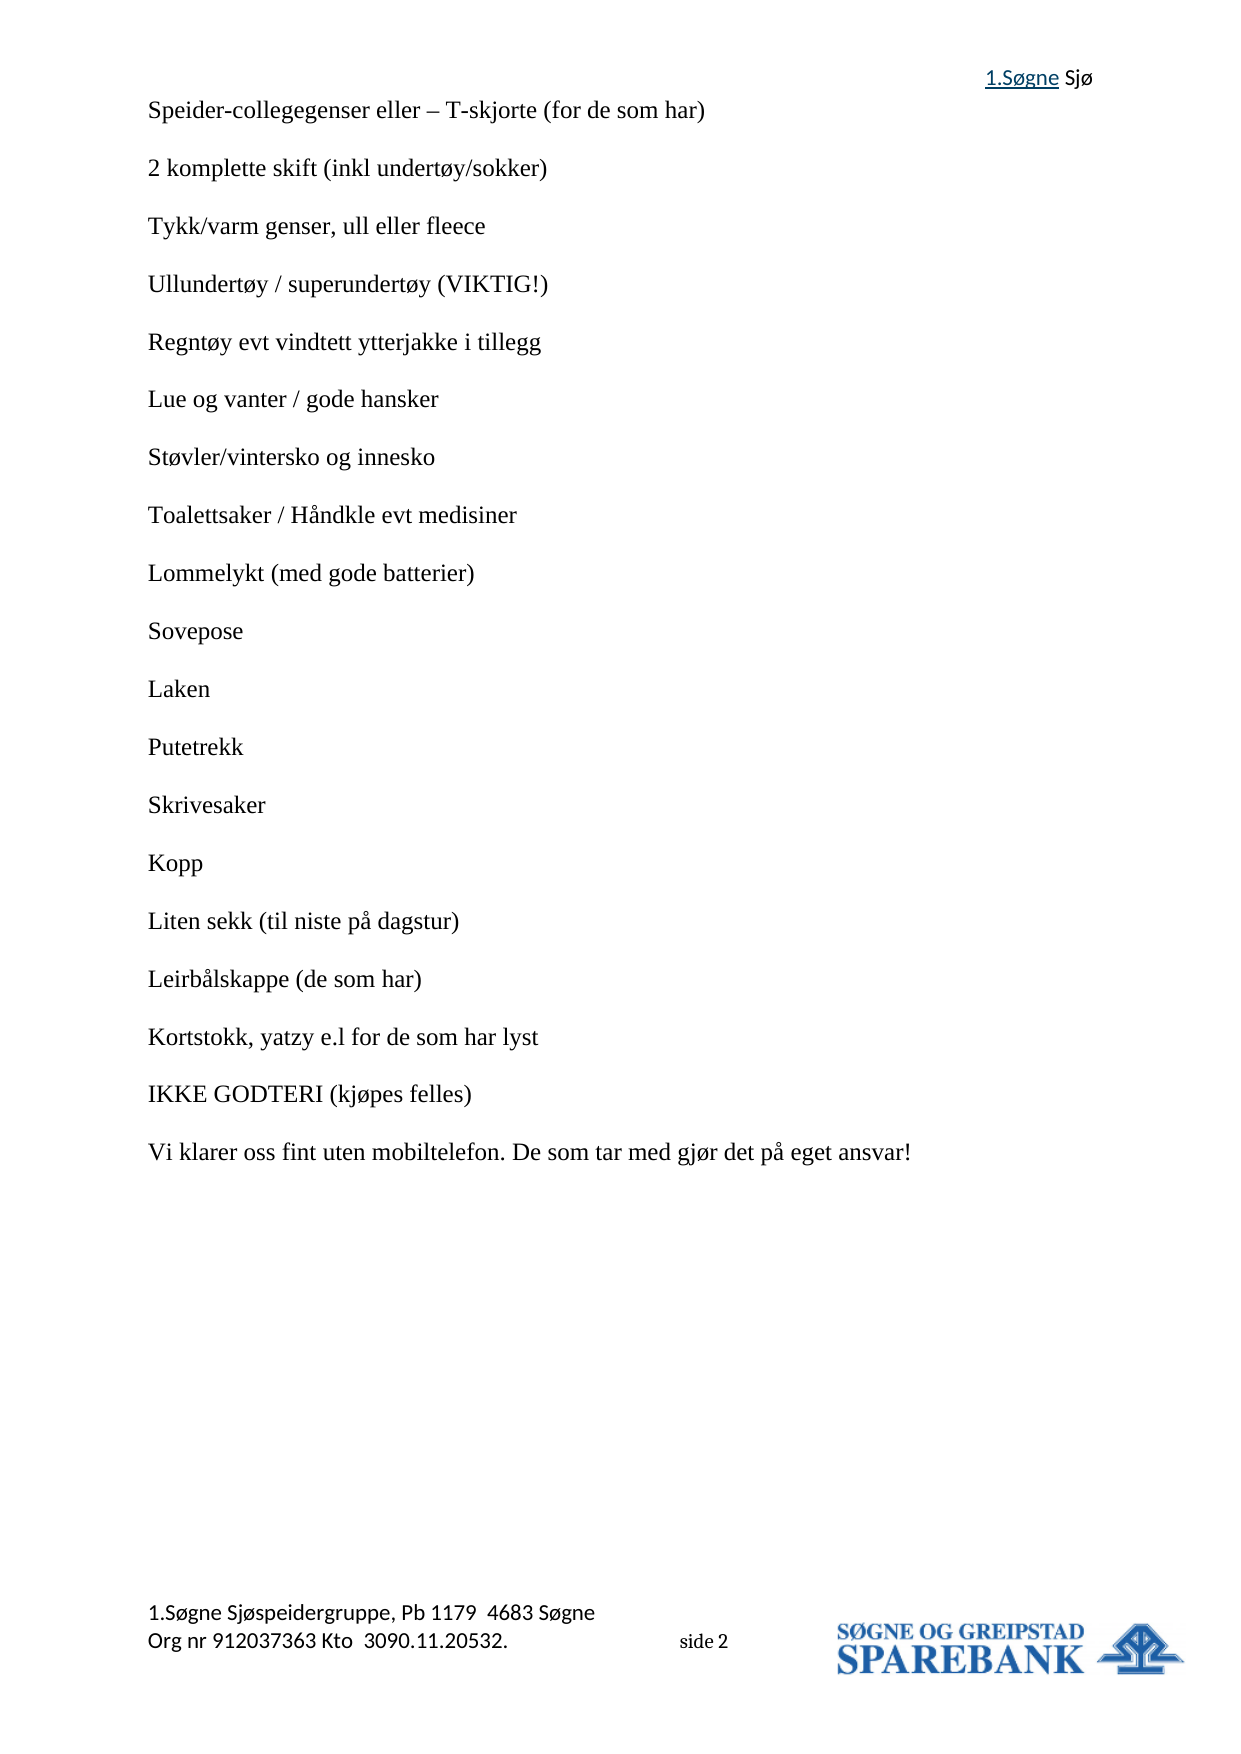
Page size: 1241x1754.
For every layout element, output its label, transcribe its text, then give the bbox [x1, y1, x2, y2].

text Ullundertøy / superundertøy (VIKTIG!) [148, 269, 1093, 297]
text Vi klarer oss fint uten mobiltelefon. De som tar med gjør det på eget ansvar! [148, 1137, 1093, 1166]
text 2 komplette skift (inkl undertøy/sokker) [148, 153, 1093, 182]
text Liten sekk (til niste på dagstur) [148, 906, 1093, 934]
text Toalettsaker / Håndkle evt medisiner [148, 500, 1093, 529]
text Regntøy evt vindtett ytterjakke i tillegg [148, 327, 1093, 355]
text Sovepose [148, 616, 1093, 645]
text Putetrekk [148, 732, 1093, 761]
text Lue og vanter / gode hansker [148, 384, 1093, 413]
text Skrivesaker [148, 790, 1093, 819]
text Lommelykt (med gode batterier) [148, 558, 1093, 587]
text Kopp [148, 848, 1093, 877]
text Tykk/varm genser, ull eller fleece [148, 211, 1093, 239]
text Speider-collegegenser eller – T-skjorte (for de som har) [148, 95, 1093, 124]
text Laken [148, 674, 1093, 703]
text Støvler/vintersko og innesko [148, 442, 1093, 471]
text IKKE GODTERI (kjøpes felles) [148, 1079, 1093, 1108]
text Leirbålskappe (de som har) [148, 964, 1093, 992]
text Kortstokk, yatzy e.l for de som har lyst [148, 1022, 1093, 1050]
